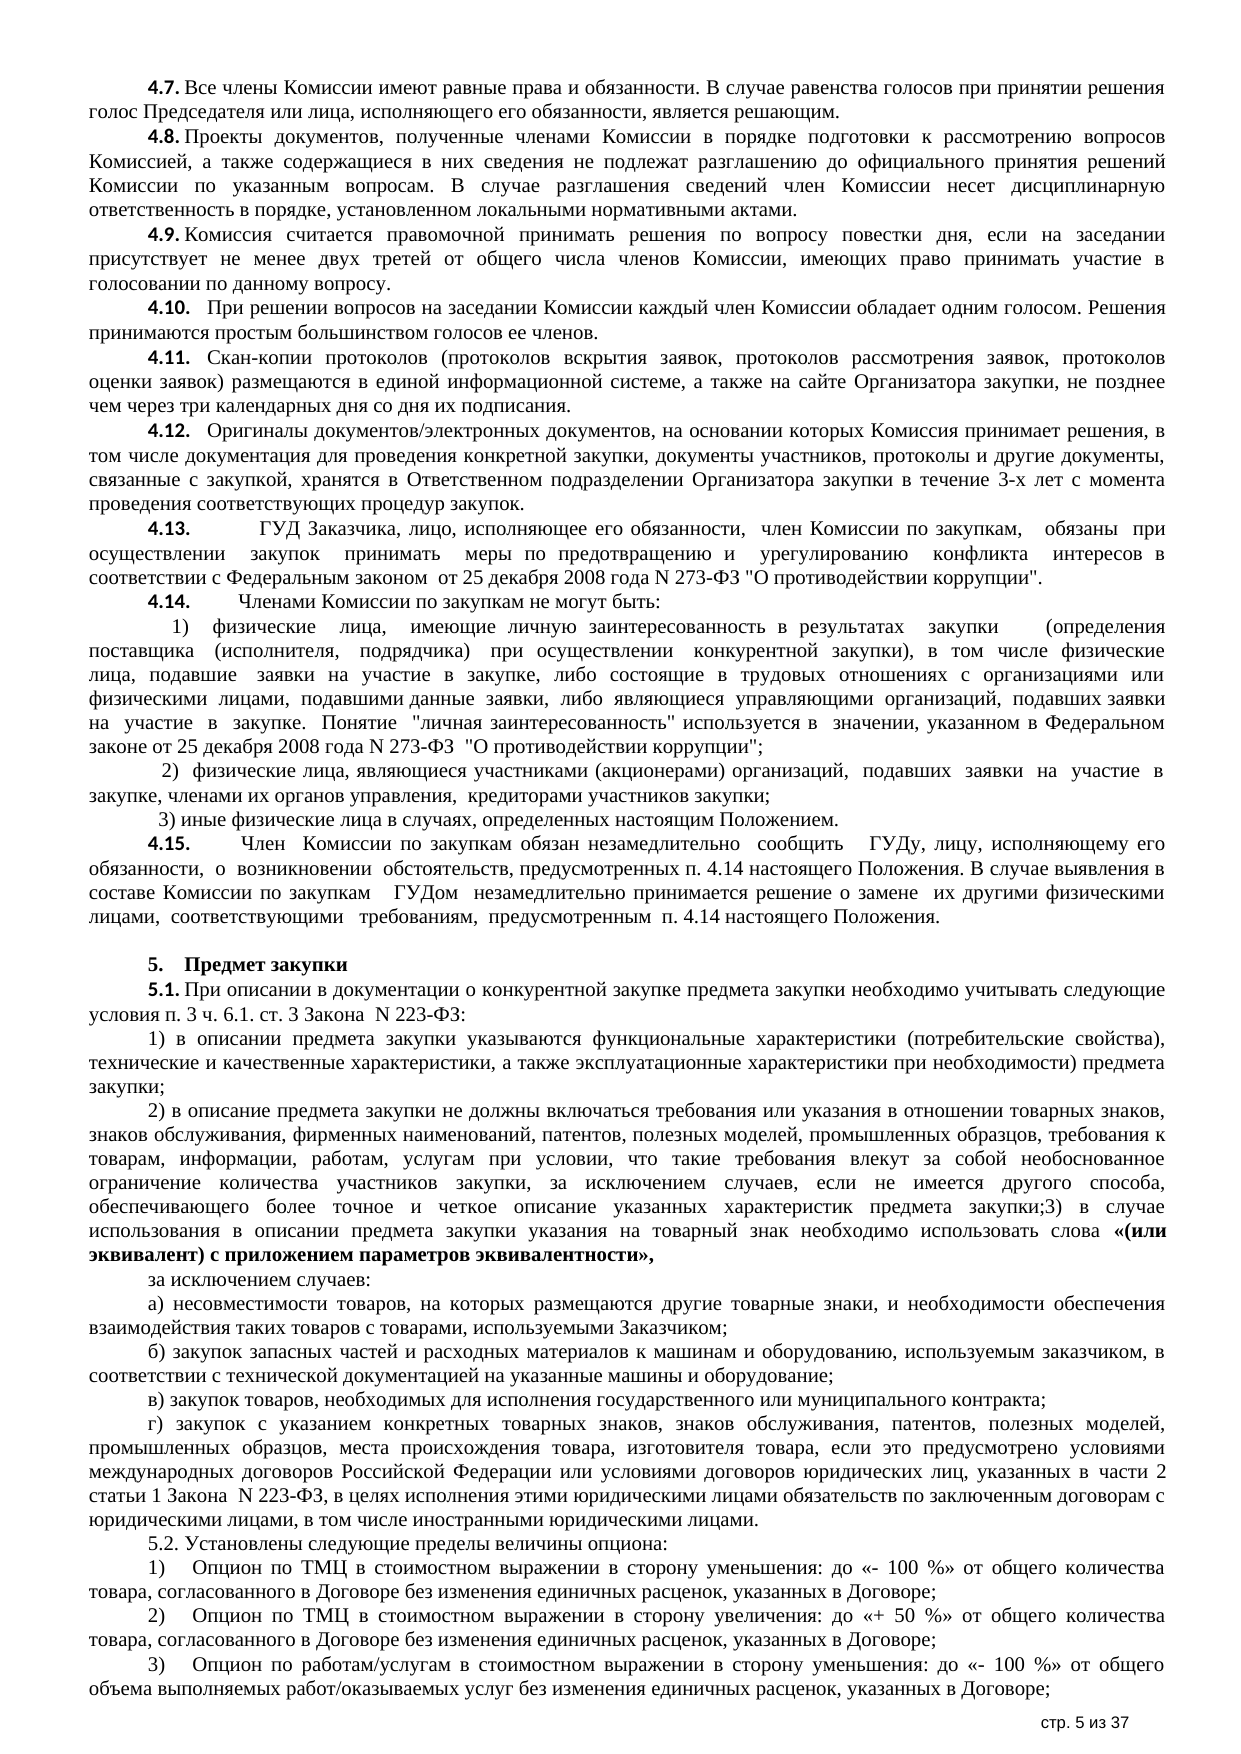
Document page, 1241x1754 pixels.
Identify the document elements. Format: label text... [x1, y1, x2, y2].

list Предмет закупки [89, 952, 1167, 976]
text 5.2. Установлены следующие пределы величины опциона: [89, 1531, 1167, 1555]
list Проекты документов, полученные членами Комиссии в порядке подготовки к рассмотрению вопросов Комиссией, а также содержащиеся в них сведения не подлежат разглашению до официального принятия решений Комиссии по указанным вопросам. В случае разглашения сведений член Комиссии несет дисциплинарную ответственность в порядке, установленном локальными нормативными актами. [89, 123, 1167, 221]
text г) закупок с указанием конкретных товарных знаков, знаков обслуживания, патентов, полезных моделей, промышленных образцов, места происхождения товара, изготовителя товара, если это предусмотрено условиями международных договоров Российской Федерации или условиями договоров юридических лиц, указанных в части 2 статьи 1 Закона N 223-ФЗ, в целях исполнения этими юридическими лицами обязательств по заключенным договорам с юридическими лицами, в том числе иностранными юридическими лицами. [89, 1411, 1167, 1531]
list При описании в документации о конкурентной закупке предмета закупки необходимо учитывать следующие условия п. 3 ч. 6.1. ст. 3 Закона N 223-ФЗ: [89, 976, 1167, 1026]
list ГУД Заказчика, лицо, исполняющее его обязанности, член Комиссии по закупкам, обязаны при осуществлении закупок принимать меры по предотвращению и урегулированию конфликта интересов в соответствии с Федеральным законом от 25 декабря 2008 года N 273-ФЗ "О противодействии коррупции". [89, 515, 1167, 589]
text б) закупок запасных частей и расходных материалов к машинам и оборудованию, используемым заказчиком, в соответствии с технической документацией на указанные машины и оборудование; [89, 1339, 1167, 1387]
list Член Комиссии по закупкам обязан незамедлительно сообщить ГУДу, лицу, исполняющему его обязанности, о возникновении обстоятельств, предусмотренных п. 4.14 настоящего Положения. В случае выявления в составе Комиссии по закупкам ГУДом незамедлительно принимается решение о замене их другими физическими лицами, соответствующими требованиям, предусмотренным п. 4.14 настоящего Положения. [89, 831, 1167, 928]
text а) несовместимости товаров, на которых размещаются другие товарные знаки, и необходимости обеспечения взаимодействия таких товаров с товарами, используемыми Заказчиком; [89, 1291, 1167, 1339]
text 2) в описание предмета закупки не должны включаться требования или указания в отношении товарных знаков, знаков обслуживания, фирменных наименований, патентов, полезных моделей, промышленных образцов, требования к товарам, информации, работам, услугам при условии, что такие требования влекут за собой необоснованное ограничение количества участников закупки, за исключением случаев, если не имеется другого способа, обеспечивающего более точное и четкое описание указанных характеристик предмета закупки;3) в случае использования в описании предмета закупки указания на товарный знак необходимо использовать слова «(или эквивалент) с приложением параметров эквивалентности», [89, 1098, 1167, 1266]
list Оригиналы документов/электронных документов, на основании которых Комиссия принимает решения, в том числе документация для проведения конкретной закупки, документы участников, протоколы и другие документы, связанные с закупкой, хранятся в Ответственном подразделении Организатора закупки в течение 3-х лет с момента проведения соответствующих процедур закупок. [89, 417, 1167, 515]
text в) закупок товаров, необходимых для исполнения государственного или муниципального контракта; [89, 1387, 1167, 1411]
text 1) физические лица, имеющие личную заинтересованность в результатах закупки (определения поставщика (исполнителя, подрядчика) при осуществлении конкурентной закупки), в том числе физические лица, подавшие заявки на участие в закупке, либо состоящие в трудовых отношениях с организациями или физическими лицами, подавшими данные заявки, либо являющиеся управляющими организаций, подавших заявки на участие в закупке. Понятие "личная заинтересованность" используется в значении, указанном в Федеральном законе от 25 декабря 2008 года N 273-ФЗ "О противодействии коррупции"; [89, 614, 1167, 758]
list Все члены Комиссии имеют равные права и обязанности. В случае равенства голосов при принятии решения голос Председателя или лица, исполняющего его обязанности, является решающим. [89, 74, 1167, 123]
list При решении вопросов на заседании Комиссии каждый член Комиссии обладает одним голосом. Решения принимаются простым большинством голосов ее членов. [89, 294, 1167, 344]
list Комиссия считается правомочной принимать решения по вопросу повестки дня, если на заседании присутствует не менее двух третей от общего числа членов Комиссии, имеющих право принимать участие в голосовании по данному вопросу. [89, 221, 1167, 294]
text за исключением случаев: [89, 1266, 1167, 1291]
list Опцион по работам/услугам в стоимостном выражении в сторону уменьшения: до «- 100 %» от общего объема выполняемых работ/оказываемых услуг без изменения единичных расценок, указанных в Договоре; [89, 1651, 1167, 1699]
text 3) иные физические лица в случаях, определенных настоящим Положением. [89, 807, 1167, 831]
list Скан-копии протоколов (протоколов вскрытия заявок, протоколов рассмотрения заявок, протоколов оценки заявок) размещаются в единой информационной системе, а также на сайте Организатора закупки, не позднее чем через три календарных дня со дня их подписания. [89, 344, 1167, 417]
text 2) физические лица, являющиеся участниками (акционерами) организаций, подавших заявки на участие в закупке, членами их органов управления, кредиторами участников закупки; [89, 758, 1167, 807]
list Опцион по ТМЦ в стоимостном выражении в сторону уменьшения: до «- 100 %» от общего количества товара, согласованного в Договоре без изменения единичных расценок, указанных в Договоре; [89, 1555, 1167, 1603]
list Членами Комиссии по закупкам не могут быть: [89, 589, 1167, 614]
text 1) в описании предмета закупки указываются функциональные характеристики (потребительские свойства), технические и качественные характеристики, а также эксплуатационные характеристики при необходимости) предмета закупки; [89, 1026, 1167, 1098]
list Опцион по ТМЦ в стоимостном выражении в сторону увеличения: до «+ 50 %» от общего количества товара, согласованного в Договоре без изменения единичных расценок, указанных в Договоре; [89, 1603, 1167, 1651]
